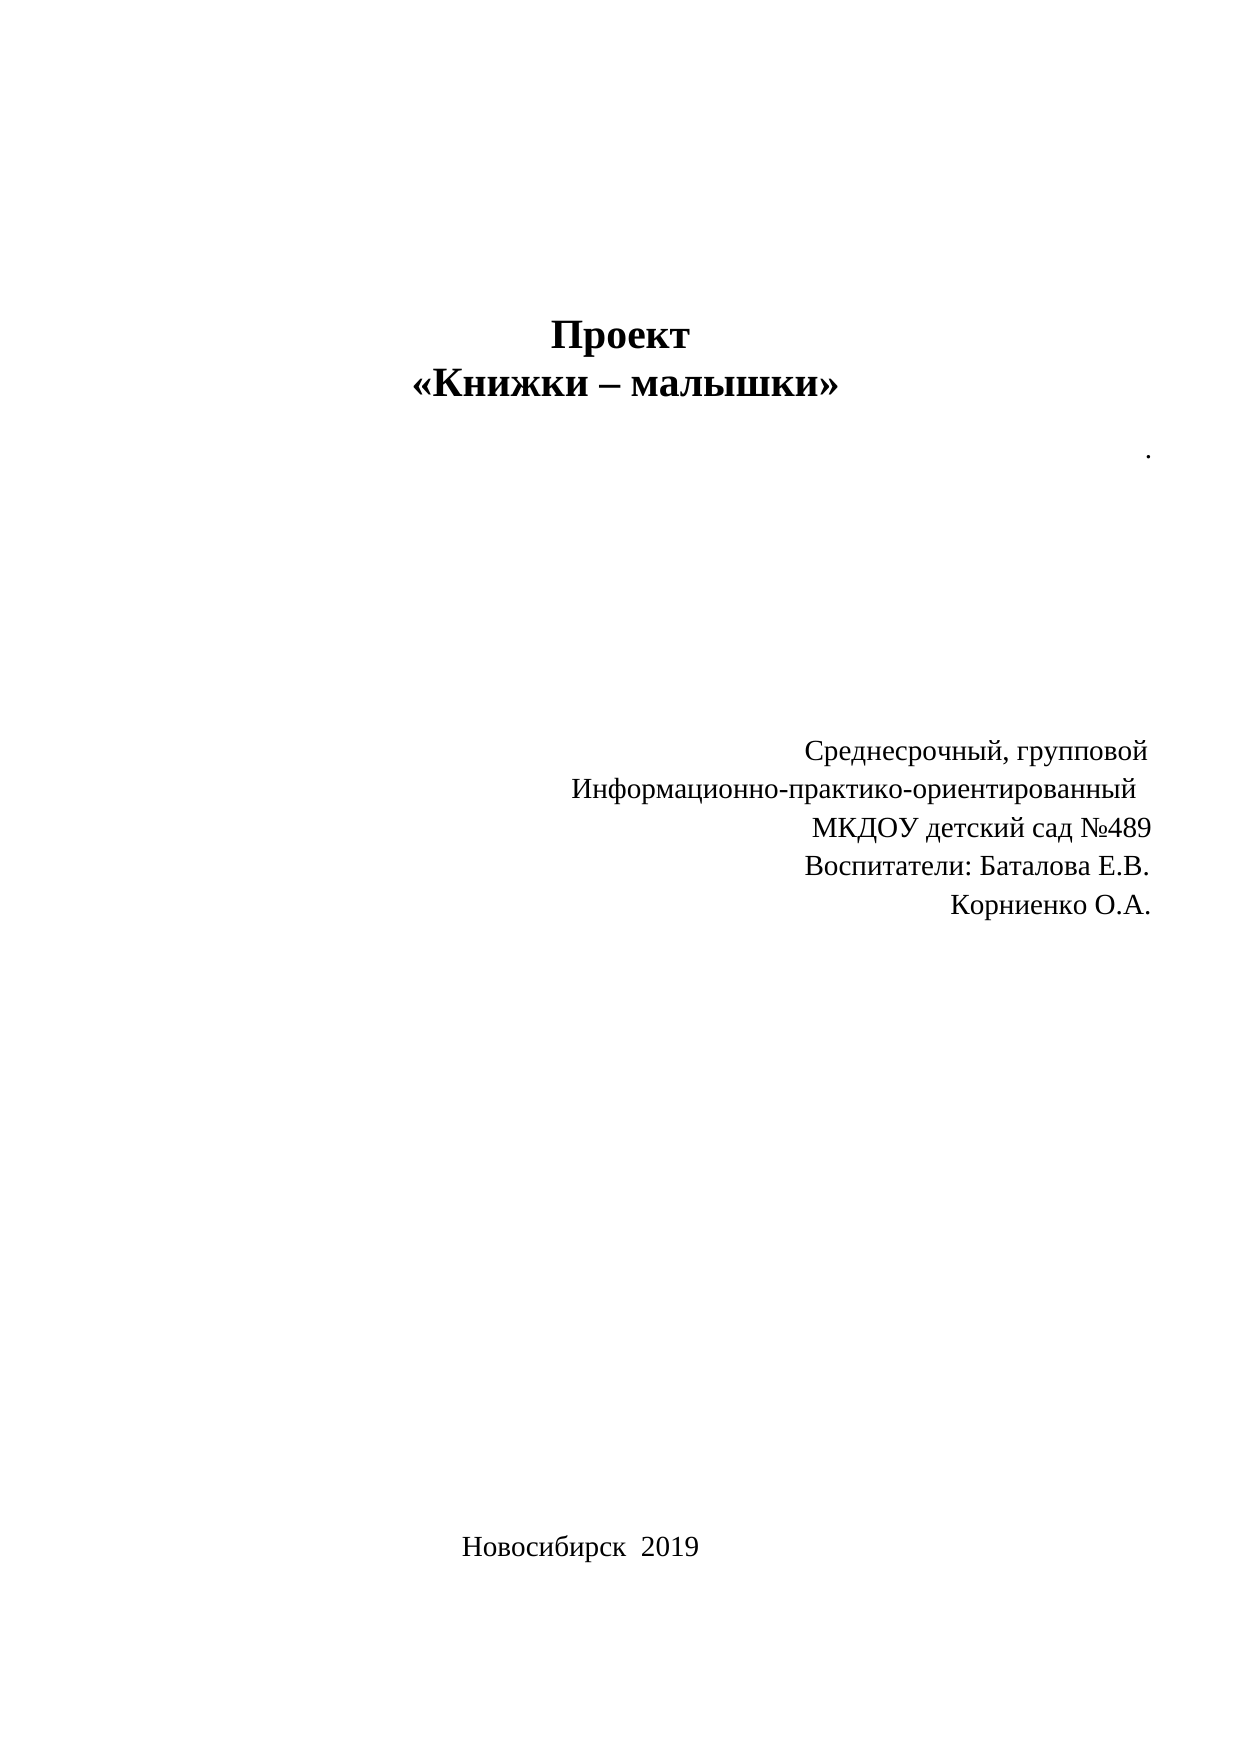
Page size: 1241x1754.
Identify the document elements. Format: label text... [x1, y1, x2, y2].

text Новосибирск 2019 [177, 1529, 1152, 1562]
text МКДОУ детский сад №489 [177, 810, 1152, 843]
text Среднесрочный, групповой [177, 733, 1152, 766]
text Информационно-практико-ориентированный [177, 771, 1152, 805]
text Корниенко О.А. [177, 887, 1152, 921]
text Проект [89, 310, 1152, 358]
text Воспитатели: Баталова Е.В. [177, 848, 1152, 882]
text . [177, 431, 1152, 464]
text «Книжки – малышки» [89, 358, 1152, 406]
